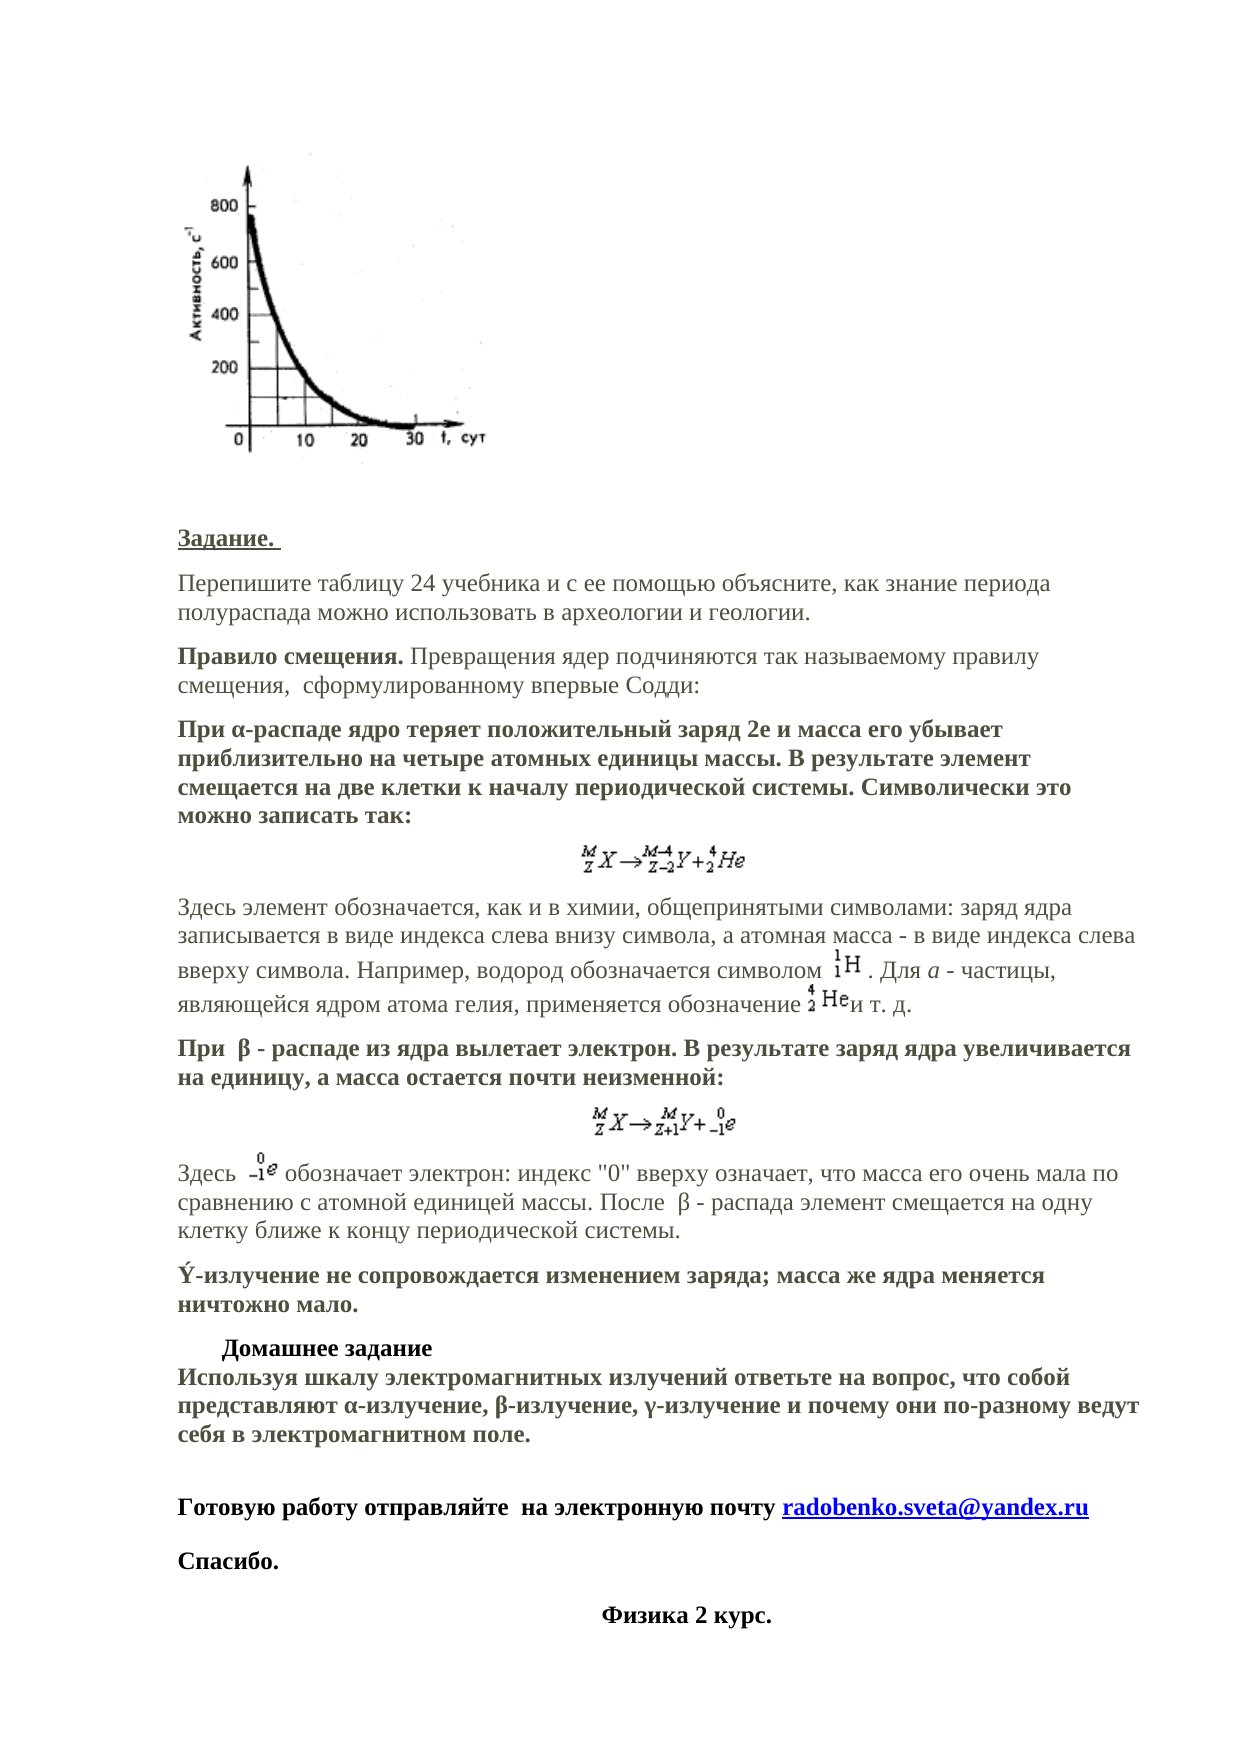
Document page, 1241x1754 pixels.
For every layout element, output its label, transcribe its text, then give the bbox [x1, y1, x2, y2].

text Здесь элемент обозначается, как и в химии, общепринятыми символами: заряд ядра записывается в виде индекса слева внизу символа, а атомная масса - в виде индекса слева вверху символа. Например, водород обозначается символом . Для a - частицы, являющейся ядром атома гелия, применяется обозначение и т. д. [177, 892, 1152, 1018]
text При β - распаде из ядра вылетает электрон. В результате заряд ядра увеличивается на единицу, а масса остается почти неизменной: [177, 1033, 1152, 1091]
text Задание. [177, 523, 1152, 552]
picture [834, 949, 862, 979]
picture [592, 1106, 737, 1137]
text Ý-излучение не сопровождается изменением заряда; масса же ядра меняется ничтожно мало. [177, 1260, 1152, 1317]
text Физика 2 курс. [177, 1600, 1152, 1629]
picture [248, 1151, 279, 1182]
text При α-распаде ядро теряет положительный заряд 2е и масса его убывает приблизительно на четыре атомных единицы массы. В результате элемент смещается на две клетки к началу периодической системы. Символически это можно записать так: [177, 714, 1152, 829]
text Домашнее задание [177, 1333, 1152, 1362]
text Правило смещения. Превращения ядер подчиняются так называемому правилу смещения, сформулированному впервые Содди: [177, 641, 1152, 698]
text Здесь обозначает электрон: индекс "0" вверху означает, что масса его очень мала по сравнению с атомной единицей массы. После β - распада элемент смещается на одну клетку ближе к концу периодической системы. [177, 1152, 1152, 1244]
picture [177, 118, 496, 464]
text Спасибо. [177, 1546, 1152, 1575]
text Используя шкалу электромагнитных излучений ответьте на вопрос, что собой представляют α-излучение, β-излучение, γ-излучение и почему они по-разному ведут себя в электромагнитном поле. [177, 1362, 1152, 1448]
text Перепишите таблицу 24 учебника и с ее помощью объясните, как знание периода полураспада можно использовать в археологии и геологии. [177, 568, 1152, 625]
picture [581, 844, 748, 876]
text Готовую работу отправляйте на электронную почту radobenko.sveta@yandex.ru [177, 1492, 1152, 1521]
picture [807, 984, 850, 1013]
